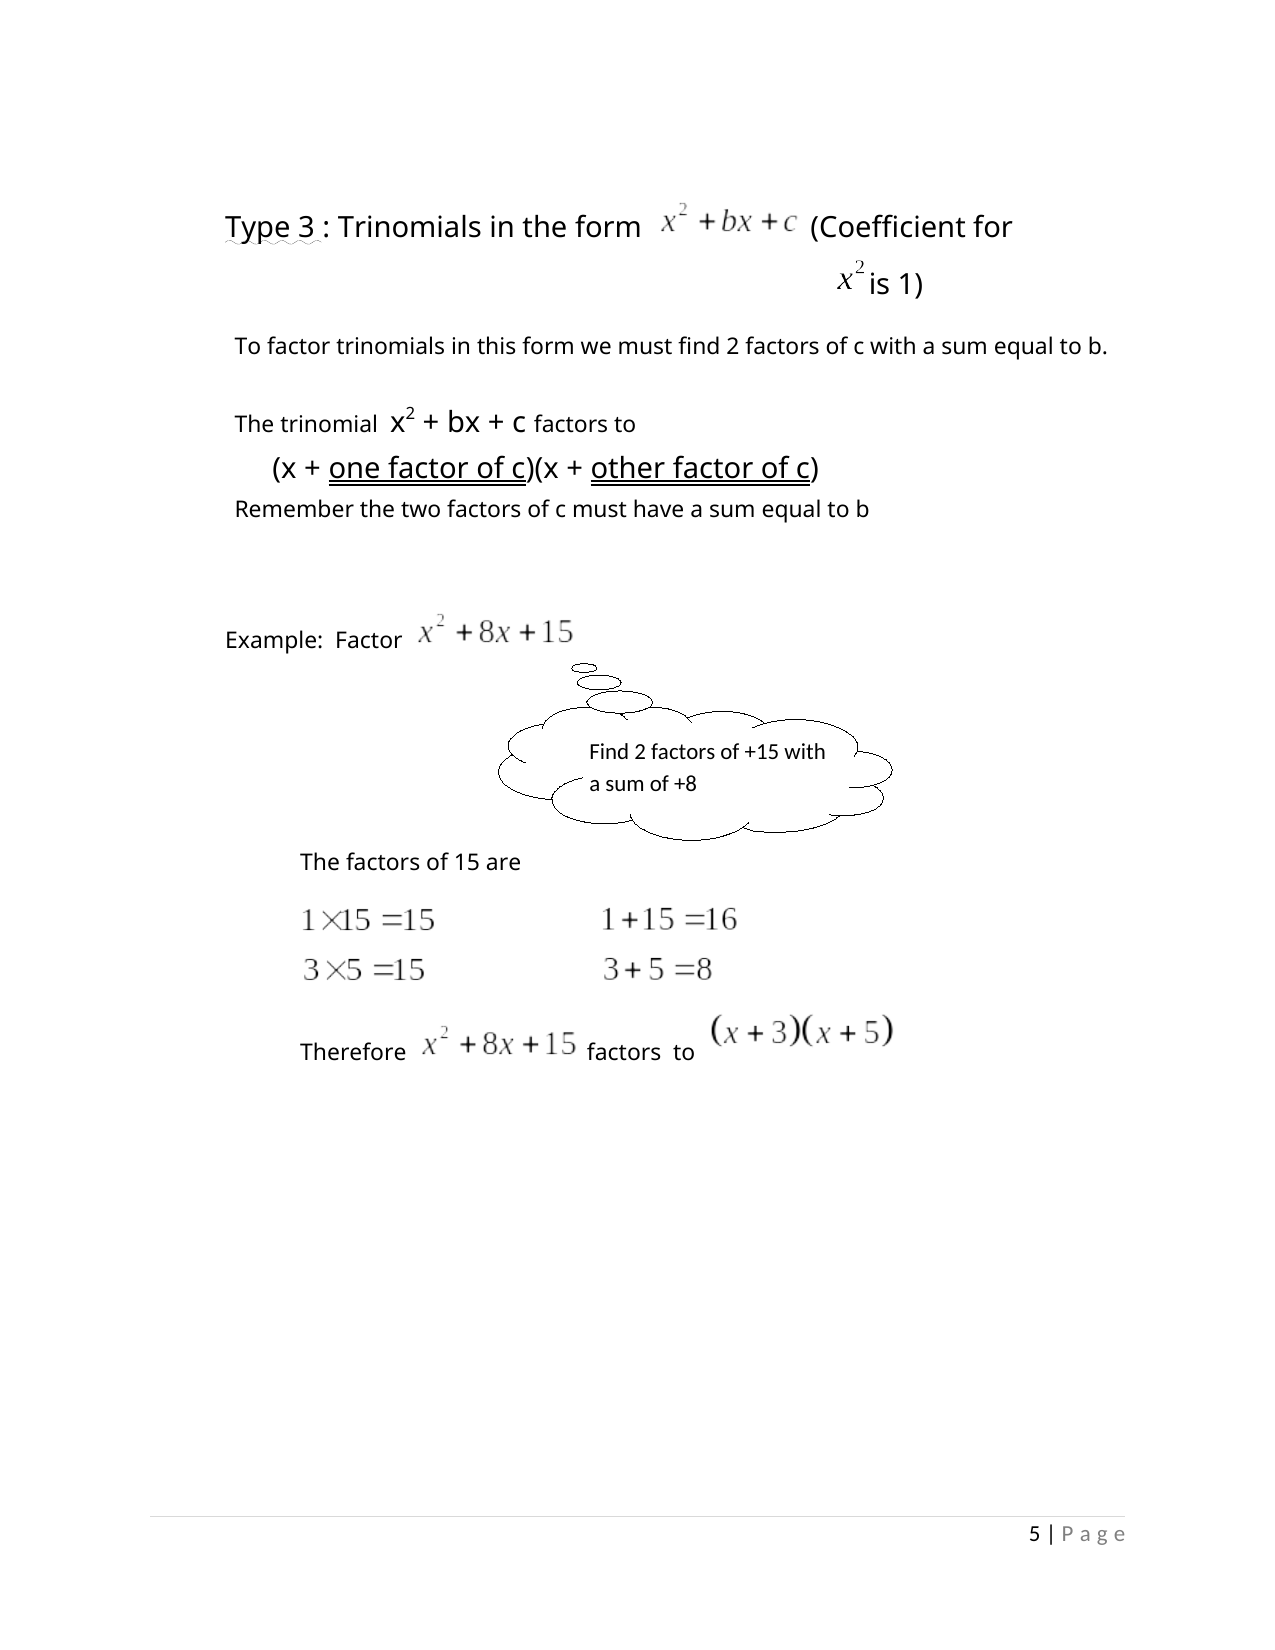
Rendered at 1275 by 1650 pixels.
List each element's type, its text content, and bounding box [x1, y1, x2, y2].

text The trinomial x2 + bx + c factors to [234, 402, 1125, 441]
text Example: Factor [150, 606, 1125, 655]
text (x + one factor of c)(x + other factor of c) [234, 447, 1125, 487]
text Type 3 : Trinomials in the form (Coefficient for [150, 196, 1125, 246]
text Therefore factors to [225, 1011, 1125, 1067]
text is 1) [750, 252, 1125, 303]
text To factor trinomials in this form we must find 2 factors of c with a sum equal to b. [234, 330, 1125, 361]
text The factors of 15 are [225, 846, 1125, 877]
text Remember the two factors of c must have a sum equal to b [234, 493, 1125, 524]
